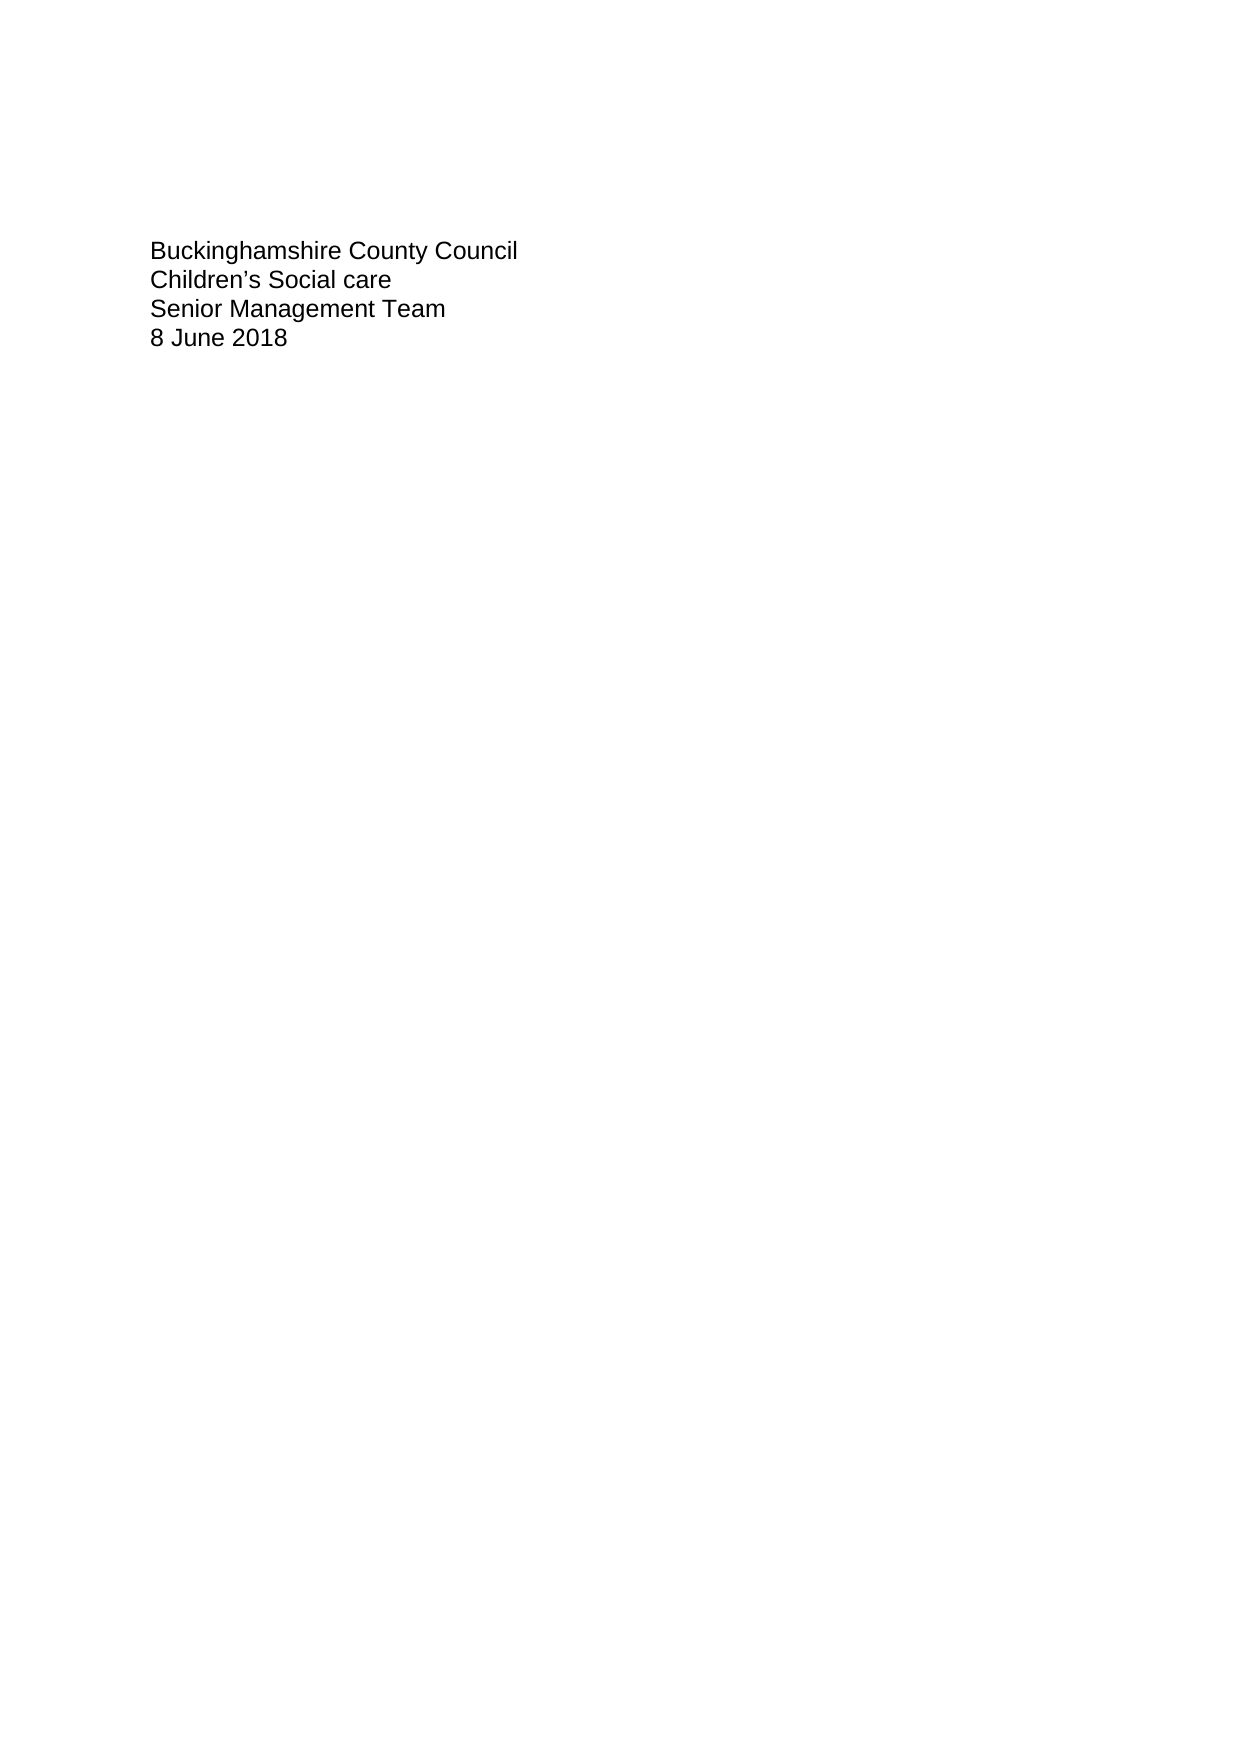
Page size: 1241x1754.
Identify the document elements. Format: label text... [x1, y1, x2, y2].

text Children’s Social care [150, 265, 1090, 294]
text Senior Management Team [150, 294, 1090, 322]
text Buckinghamshire County Council [150, 236, 1090, 265]
text 8 June 2018 [150, 322, 1090, 351]
